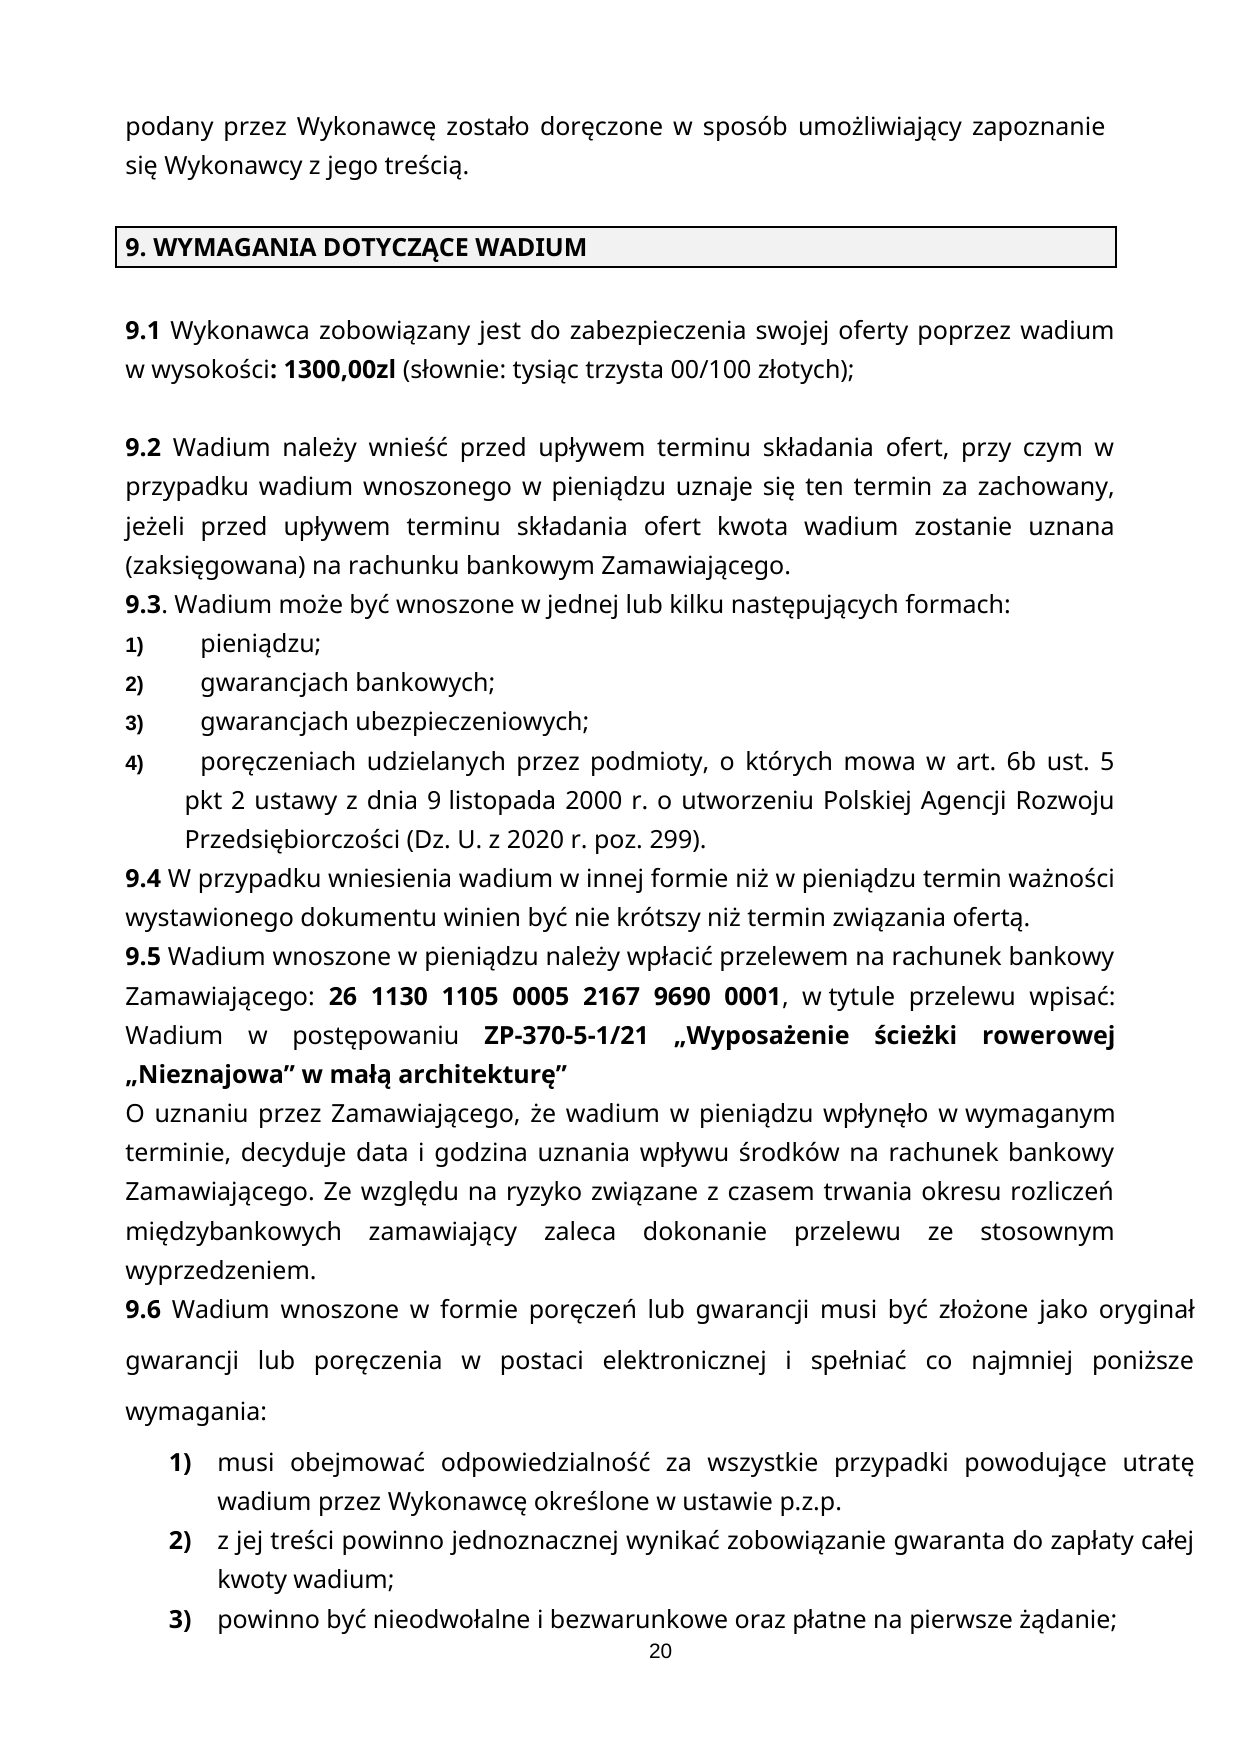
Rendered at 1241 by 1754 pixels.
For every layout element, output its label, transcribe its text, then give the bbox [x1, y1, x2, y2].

list powinno być nieodwołalne i bezwarunkowe oraz płatne na pierwsze żądanie; [169, 1601, 1196, 1635]
text 9.6 Wadium wnoszone w formie poręczeń lub gwarancji musi być złożone jako oryginał gwarancji lub poręczenia w postaci elektronicznej i spełniać co najmniej poniższe wymagania: [125, 1291, 1196, 1428]
text O uznaniu przez Zamawiającego, że wadium w pieniądzu wpłynęło w wymaganym terminie, decyduje data i godzina uznania wpływu środków na rachunek bankowy Zamawiającego. Ze względu na ryzyko związane z czasem trwania okresu rozliczeń międzybankowych zamawiający zaleca dokonanie przelewu ze stosownym wyprzedzeniem. [125, 1096, 1116, 1286]
list poręczeniach udzielanych przez podmioty, o których mowa w art. 6b ust. 5 pkt 2 ustawy z dnia 9 listopada 2000 r. o utworzeniu Polskiej Agencji Rozwoju Przedsiębiorczości (Dz. U. z 2020 r. poz. 299). [125, 743, 1116, 856]
text 9.4 W przypadku wniesienia wadium w innej formie niż w pieniądzu termin ważności wystawionego dokumentu winien być nie krótszy niż termin związania ofertą. [125, 861, 1116, 934]
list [125, 108, 1107, 181]
text 9.2 Wadium należy wnieść przed upływem terminu składania ofert, przy czym w przypadku wadium wnoszonego w pieniądzu uznaje się ten termin za zachowany, jeżeli przed upływem terminu składania ofert kwota wadium zostanie uznana (zaksięgowana) na rachunku bankowym Zamawiającego. [125, 430, 1116, 581]
list gwarancjach bankowych; [125, 665, 1116, 699]
text 9.3. Wadium może być wnoszone w jednej lub kilku następujących formach: [125, 586, 1116, 621]
text 9.1 Wykonawca zobowiązany jest do zabezpieczenia swojej oferty poprzez wadium w wysokości: 1300,00zl (słownie: tysiąc trzysta 00/100 złotych); [125, 312, 1116, 386]
text 9.5 Wadium wnoszone w pieniądzu należy wpłacić przelewem na rachunek bankowy Zamawiającego: 26 1130 1105 0005 2167 9690 0001, w tytule przelewu wpisać: Wadium w postępowaniu ZP-370-5-1/21 „Wyposażenie ścieżki rowerowej „Nieznajowa” w małą architekturę” [125, 939, 1116, 1091]
list pieniądzu; [125, 626, 1116, 660]
list z jej treści powinno jednoznacznej wynikać zobowiązanie gwaranta do zapłaty całej kwoty wadium; [169, 1523, 1196, 1596]
list gwarancjach ubezpieczeniowych; [125, 704, 1116, 738]
list musi obejmować odpowiedzialność za wszystkie przypadki powodujące utratę wadium przez Wykonawcę określone w ustawie p.z.p. [169, 1444, 1196, 1518]
subtitle 9. WYMAGANIA DOTYCZĄCE WADIUM [117, 228, 1115, 266]
